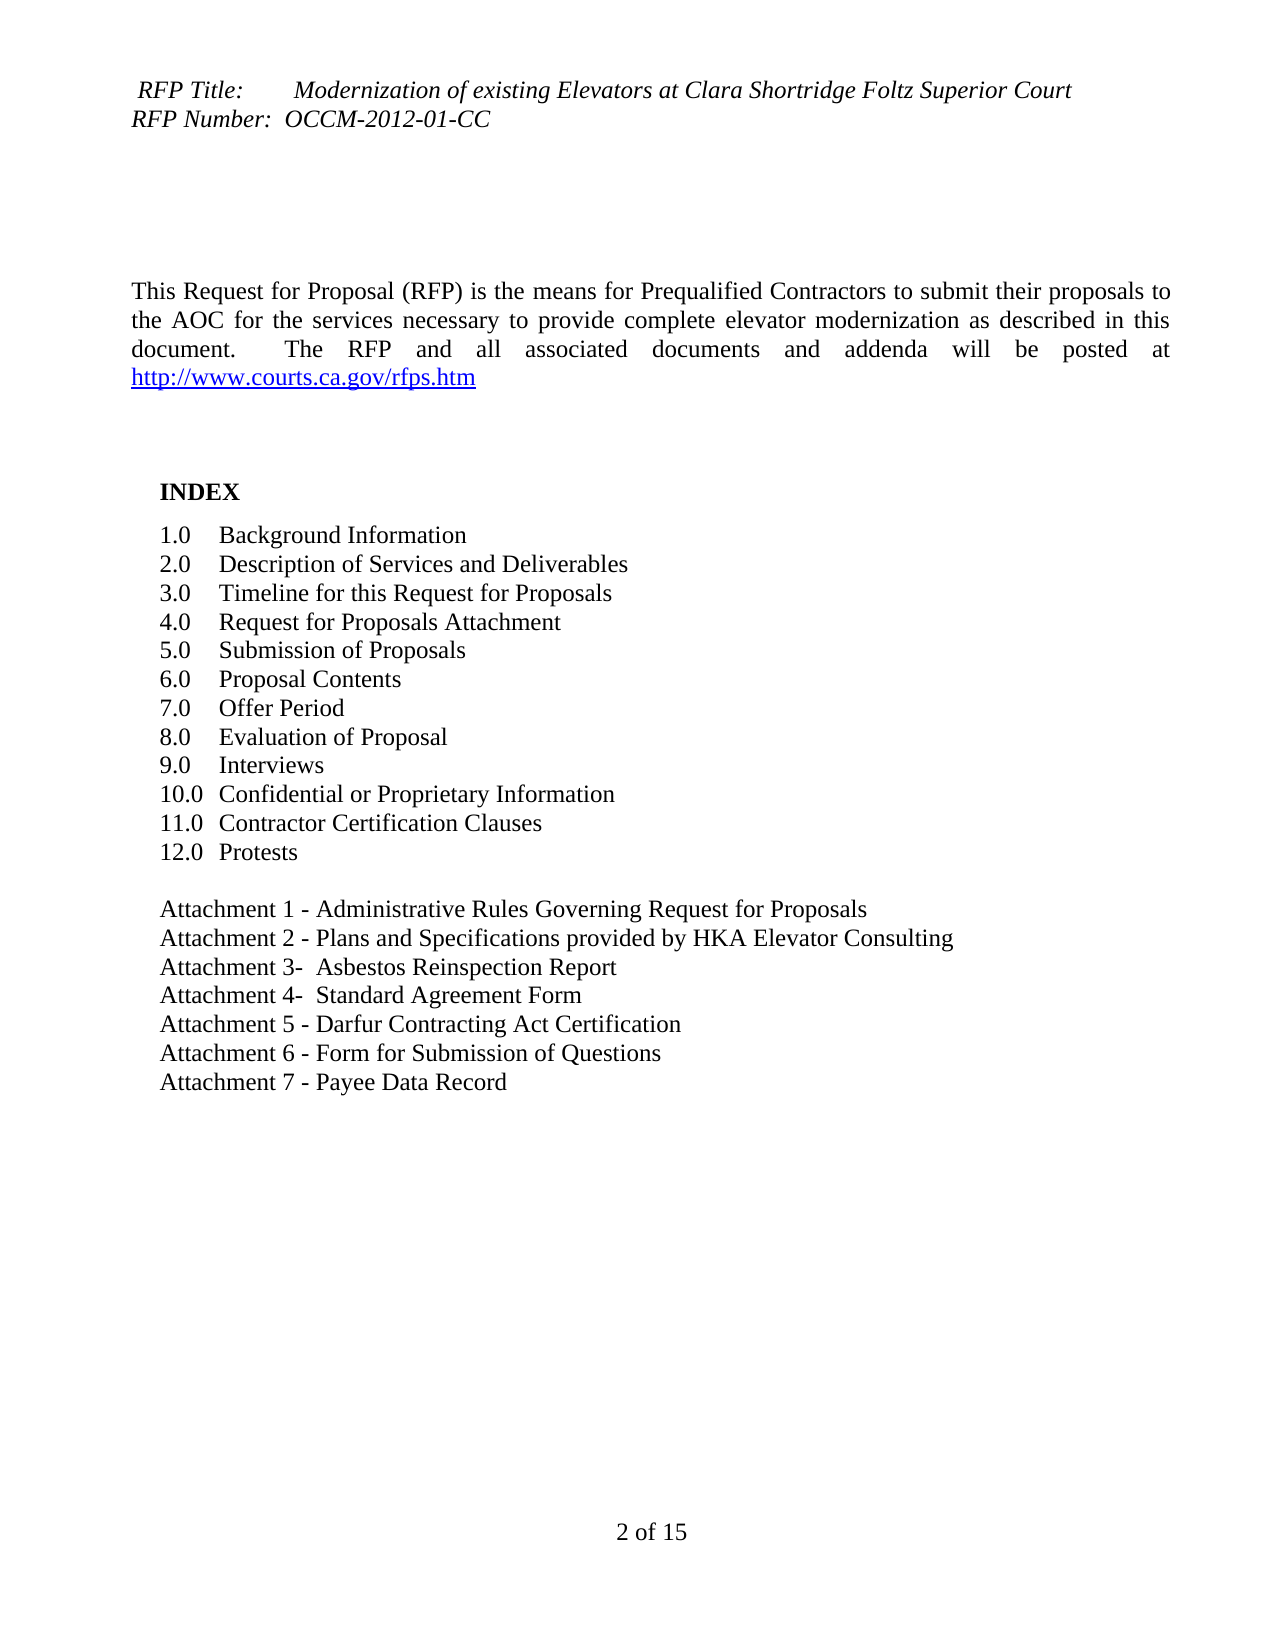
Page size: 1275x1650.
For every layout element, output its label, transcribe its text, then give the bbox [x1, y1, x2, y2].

list Timeline for this Request for Proposals [131, 578, 1172, 607]
list Contractor Certification Clauses [131, 808, 1172, 837]
list Proposal Contents [131, 664, 1172, 693]
text This Request for Proposal (RFP) is the means for Prequalified Contractors to submit their proposals to the AOC for the services necessary to provide complete elevator modernization as described in this document. The RFP and all associated documents and addenda will be posted at http://www.courts.ca.gov/rfps.htm [131, 276, 1172, 391]
text Attachment 4- Standard Agreement Form [131, 981, 1172, 1009]
text Attachment 2 - Plans and Specifications provided by HKA Elevator Consulting [131, 923, 1172, 952]
list Background Information [131, 521, 1172, 549]
text Attachment 5 - Darfur Contracting Act Certification [131, 1009, 1172, 1038]
list Interviews [131, 751, 1172, 779]
text INDEX [131, 477, 1172, 506]
list Description of Services and Deliverables [131, 549, 1172, 578]
list Protests [131, 837, 1172, 866]
list Offer Period [131, 693, 1172, 722]
text Attachment 1 - Administrative Rules Governing Request for Proposals [131, 894, 1172, 923]
text Attachment 3- Asbestos Reinspection Report [131, 952, 1172, 981]
text Attachment 6 - Form for Submission of Questions [131, 1038, 1172, 1067]
text Attachment 7 - Payee Data Record [131, 1067, 1172, 1096]
list Evaluation of Proposal [131, 722, 1172, 751]
list Confidential or Proprietary Information [131, 779, 1172, 808]
list Submission of Proposals [131, 636, 1172, 664]
list Request for Proposals Attachment [131, 607, 1172, 636]
